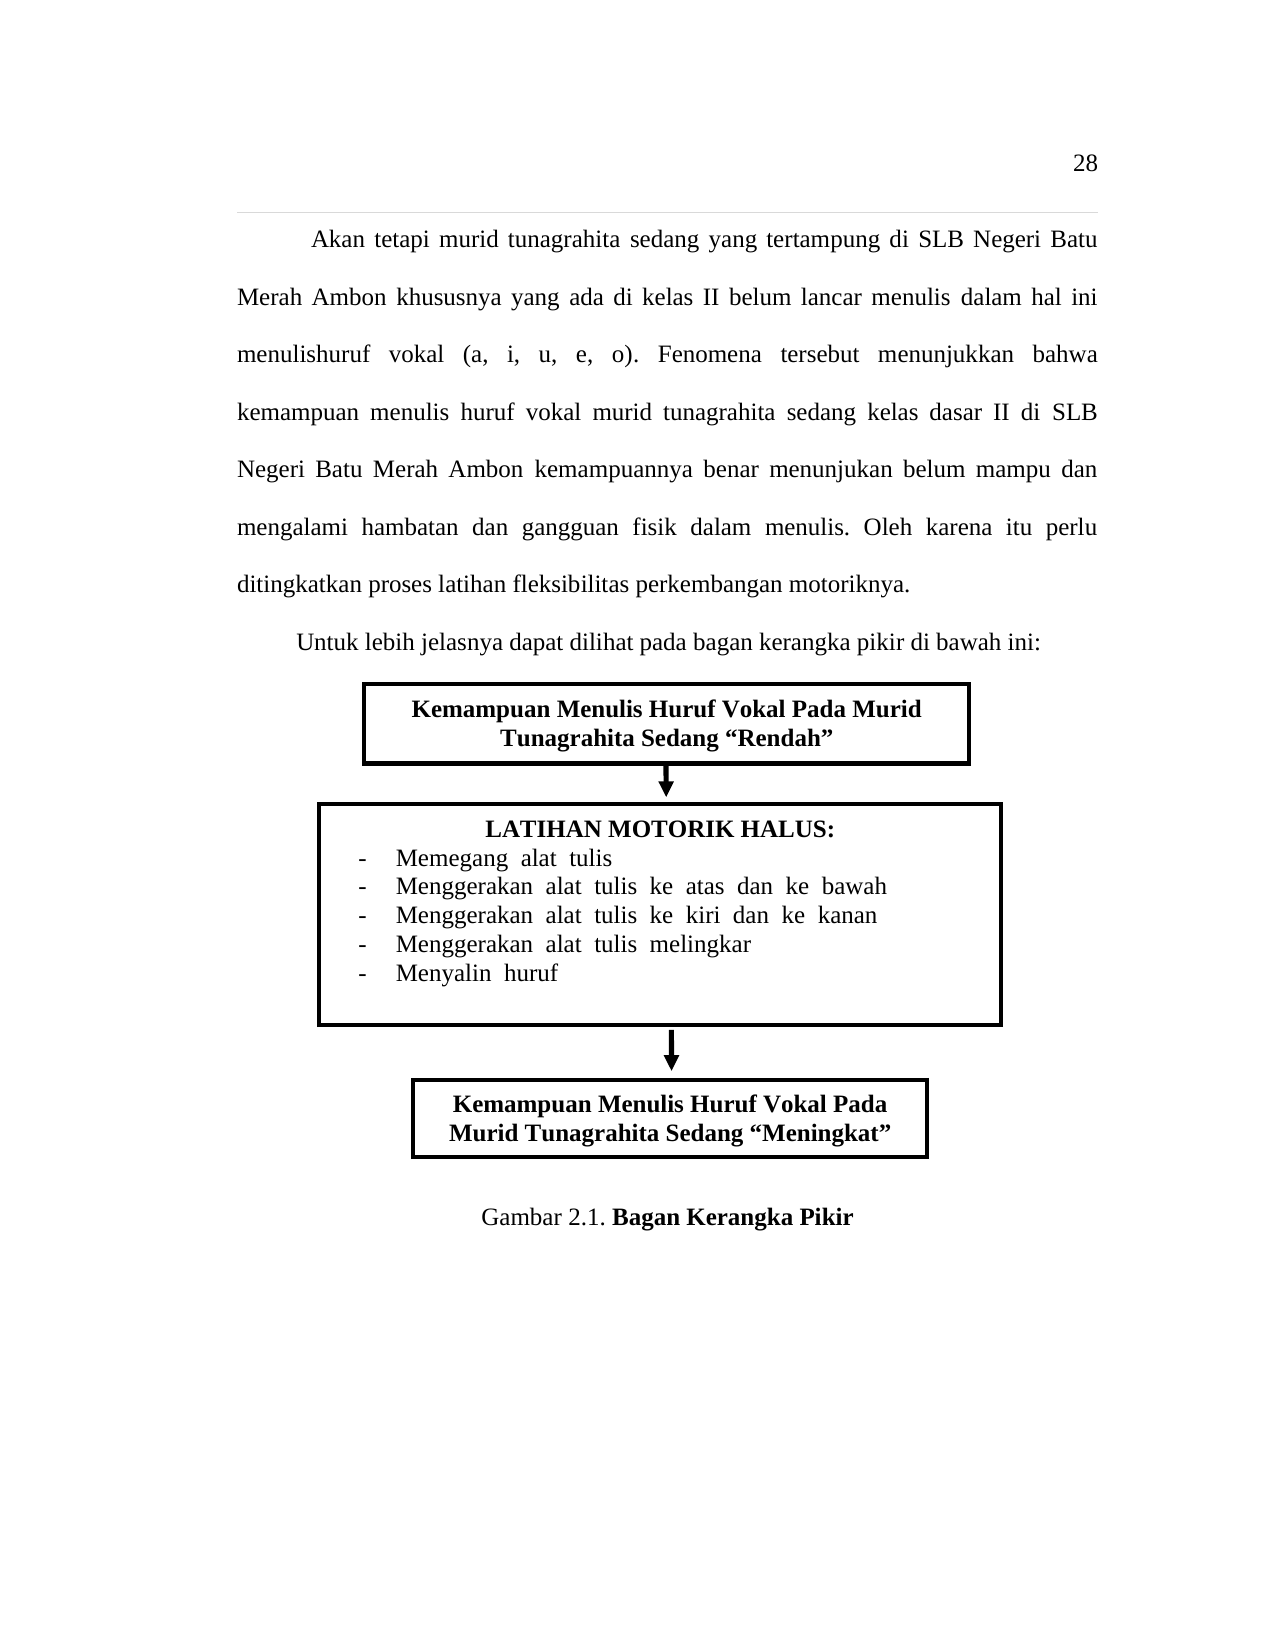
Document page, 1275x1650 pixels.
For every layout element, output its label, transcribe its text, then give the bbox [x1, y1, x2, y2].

text Untuk lebih jelasnya dapat dilihat pada bagan kerangka pikir di bawah ini: [237, 627, 1095, 656]
text Akan tetapi murid tunagrahita sedang yang tertampung di SLB Negeri Batu Merah Ambon khususnya yang ada di kelas II belum lancar menulis dalam hal ini menulishuruf vokal (a, i, u, e, o). Fenomena tersebut menunjukkan bahwa kemampuan menulis huruf vokal murid tunagrahita sedang kelas dasar II di SLB Negeri Batu Merah Ambon kemampuannya benar menunjukan belum mampu dan mengalami hambatan dan gangguan fisik dalam menulis. Oleh karena itu perlu ditingkatkan proses latihan fleksibilitas perkembangan motoriknya. [237, 224, 1098, 598]
text Gambar 2.1. Bagan Kerangka Pikir [237, 1202, 1098, 1231]
